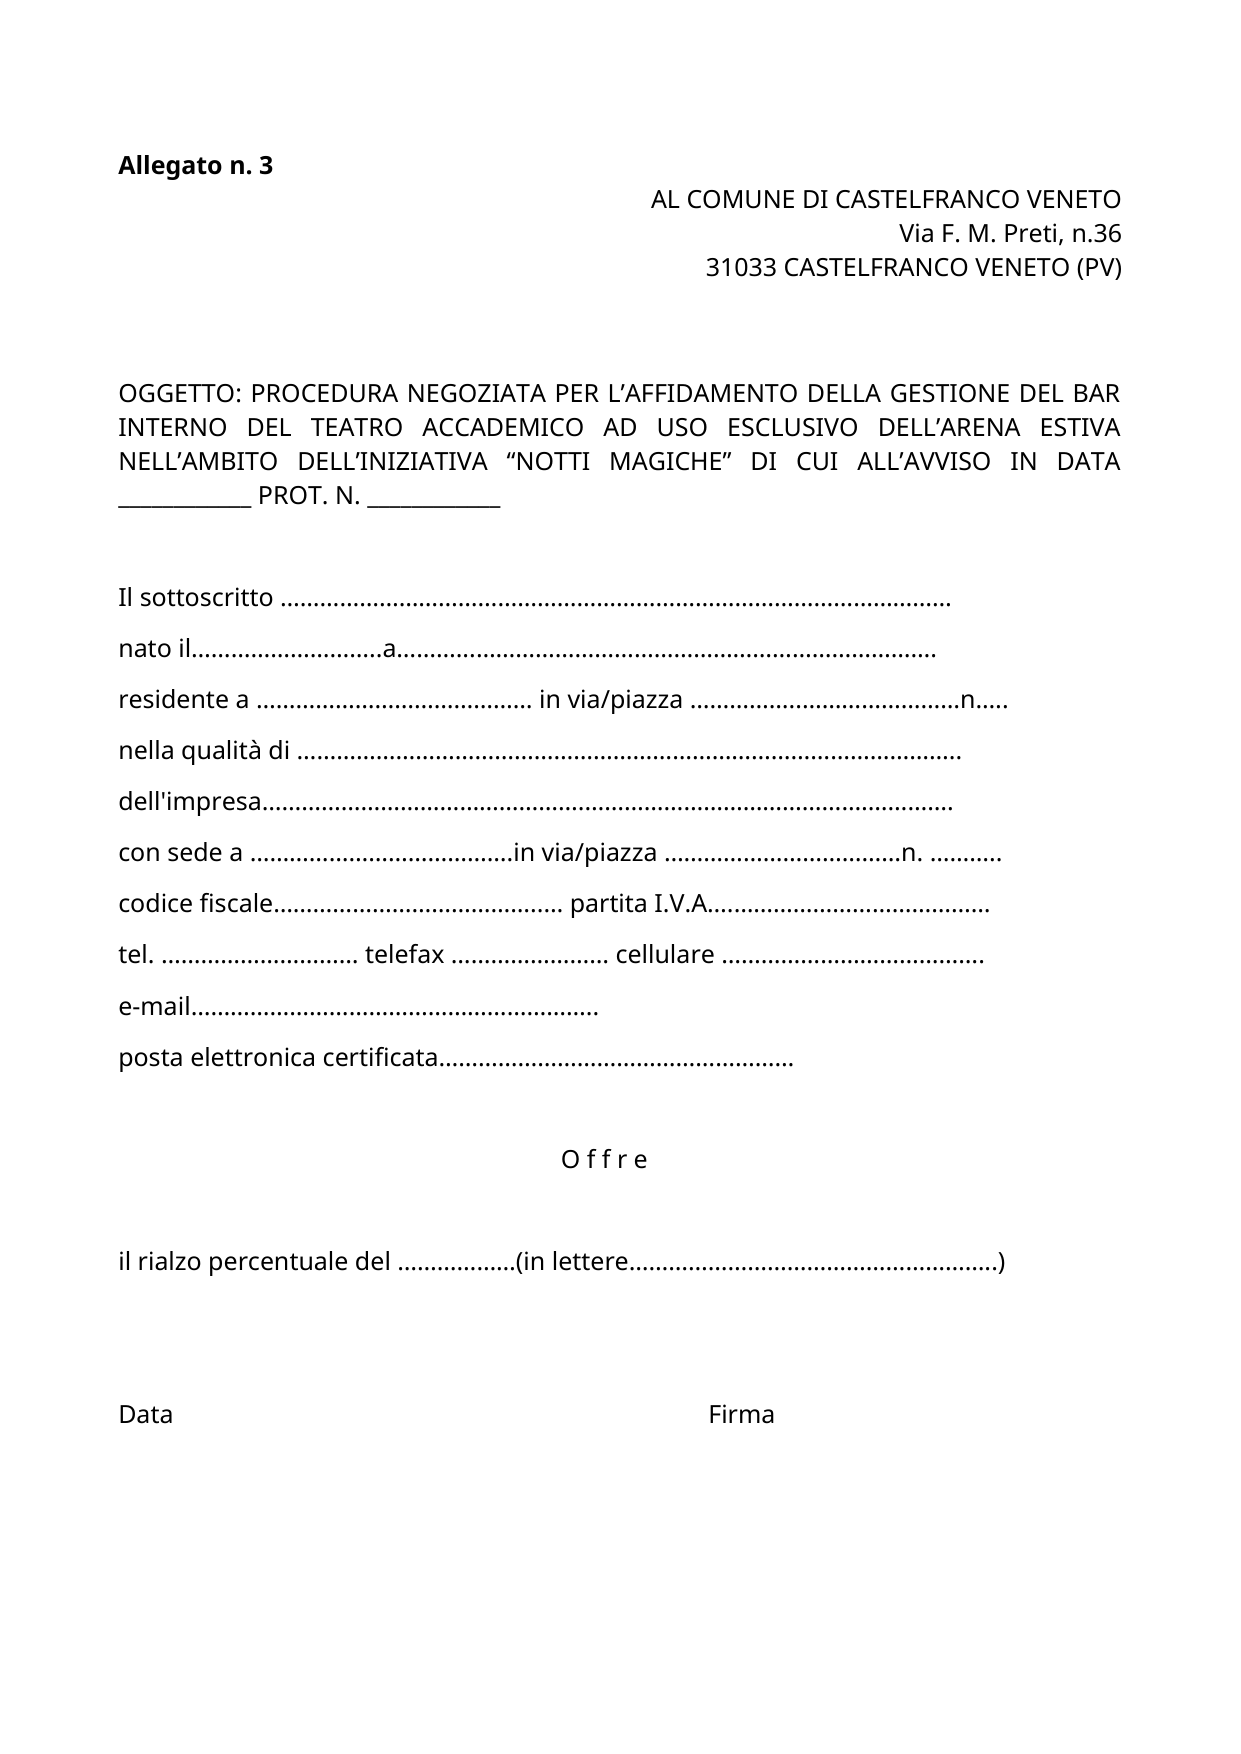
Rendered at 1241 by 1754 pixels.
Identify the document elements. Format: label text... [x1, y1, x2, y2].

text dell'impresa………………………………………….………………………………….……………. [118, 784, 1122, 818]
text e-mail…………………………………………………….. [118, 988, 1122, 1022]
text posta elettronica certificata……………………………………………… [118, 1039, 1122, 1073]
text codice fiscale…………………………………..… partita I.V.A….………………………………… [118, 886, 1122, 920]
text Il sottoscritto ………………………………………………………………………………………… [118, 580, 1122, 614]
text con sede a ………………………………….in via/piazza ………………………………n. ……….. [118, 835, 1122, 869]
text 31033 CASTELFRANCO VENETO (PV) [118, 250, 1122, 284]
text Allegato n. 3 [118, 148, 1122, 182]
text residente a …………………………………… in via/piazza ……………..……………………n.…. [118, 682, 1122, 716]
text nato il………………………..a………...……………………………………………………………. [118, 631, 1122, 665]
text AL COMUNE DI CASTELFRANCO VENETO [118, 182, 1122, 216]
text tel. ………………………… telefax …………………… cellulare …………………………………. [118, 937, 1122, 971]
text O f f r e [118, 1141, 1122, 1175]
text nella qualità di ……………………………………………………………………………………….. [118, 733, 1122, 767]
text il rialzo percentuale del ………………(in lettere………………………………………………..) [118, 1243, 1122, 1277]
text OGGETTO: PROCEDURA NEGOZIATA PER L’AFFIDAMENTO DELLA GESTIONE DEL BAR INTERNO DEL TEATRO ACCADEMICO AD USO ESCLUSIVO DELL’ARENA ESTIVA NELL’AMBITO DELL’INIZIATIVA “NOTTI MAGICHE” DI CUI ALL’AVVISO IN DATA ____________ PROT. N. ____________ [118, 375, 1122, 512]
text Data Firma [118, 1396, 1122, 1431]
text Via F. M. Preti, n.36 [118, 216, 1122, 250]
